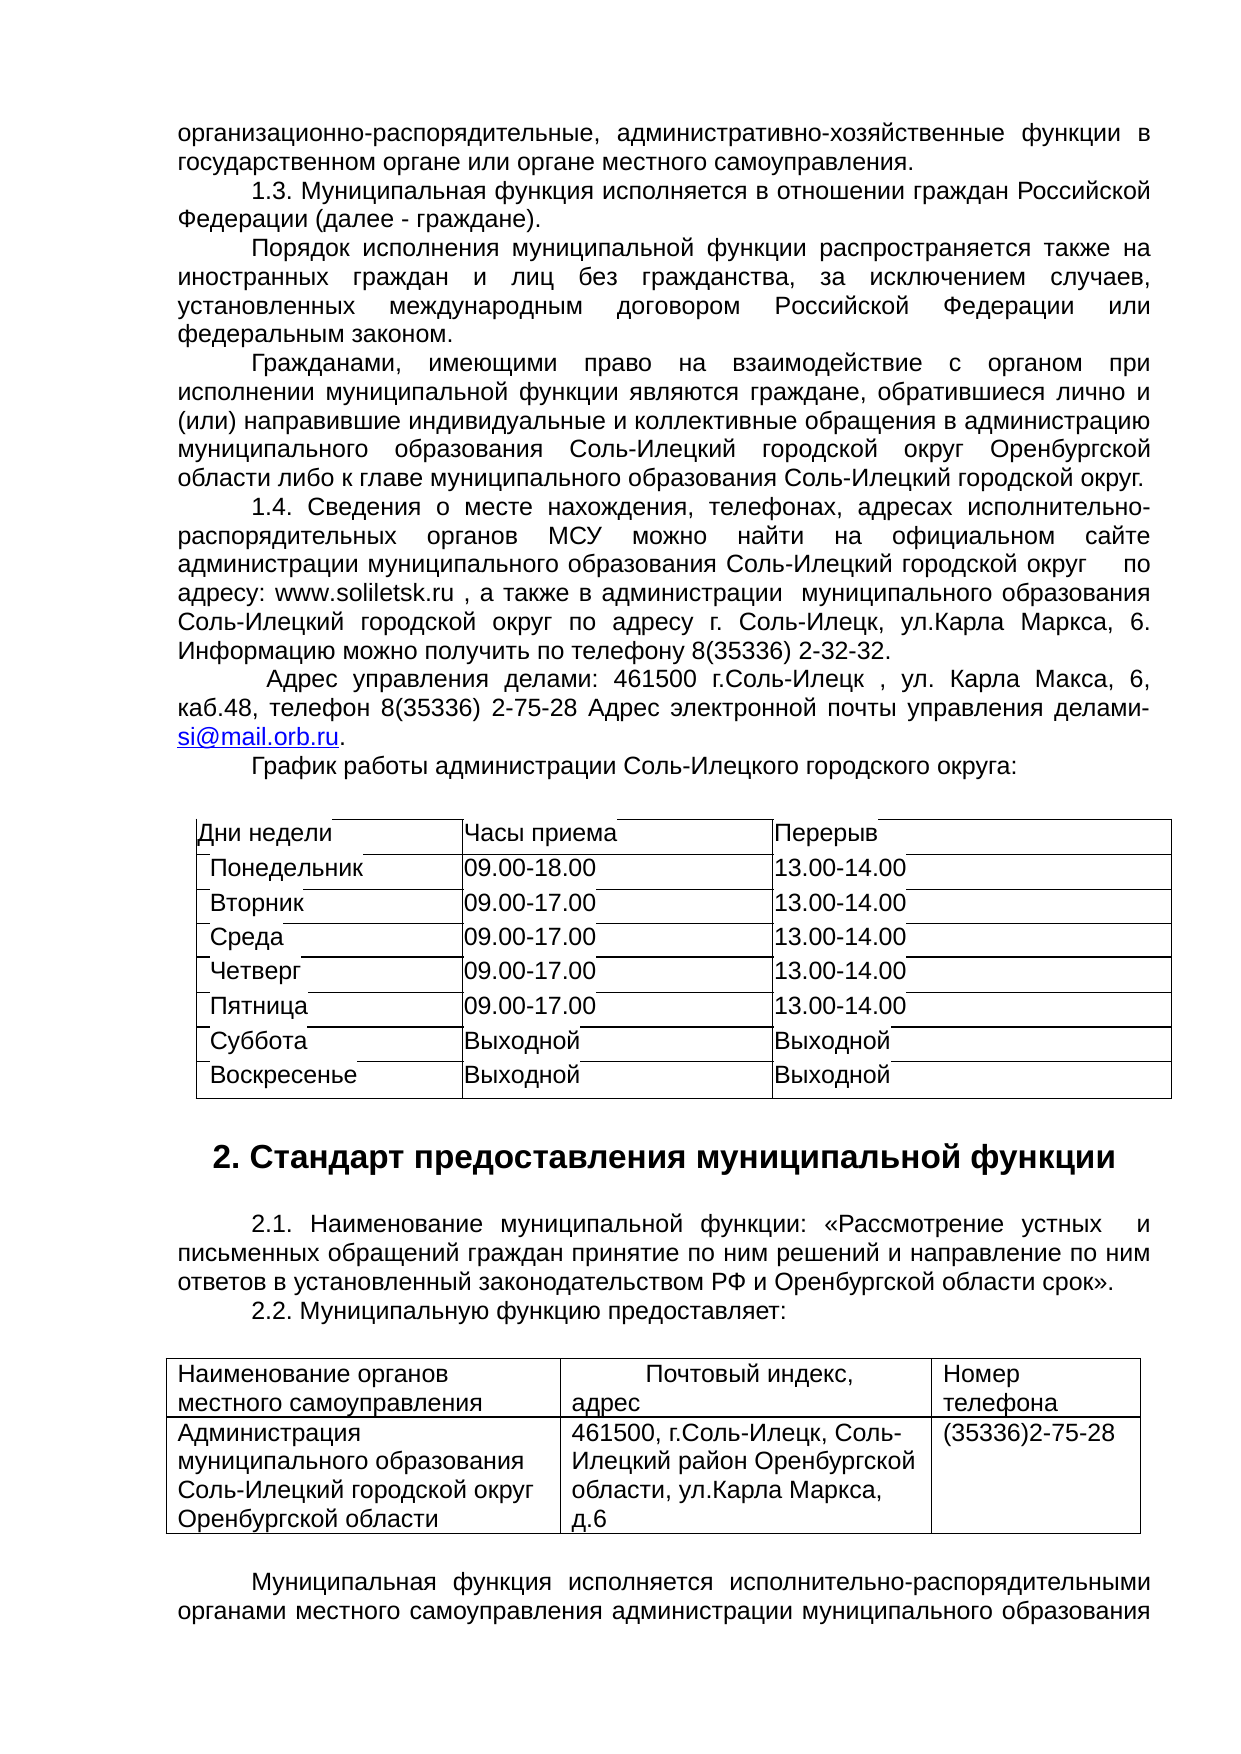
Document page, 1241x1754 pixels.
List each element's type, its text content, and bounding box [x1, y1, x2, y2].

table_cell Суббота [197, 1028, 462, 1061]
table_header Номер телефона [932, 1359, 1140, 1416]
table_cell 13.00-14.00 [773, 855, 1171, 888]
table_cell Понедельник [197, 855, 462, 888]
table_header Перерыв [773, 820, 1171, 854]
text Порядок исполнения муниципальной функции распространяется также на иностранных граждан и лиц без гражданства, за исключением случаев, установленных международным договором Российской Федерации или федеральным законом. [177, 233, 1152, 348]
table_cell Выходной [463, 1028, 772, 1061]
table_cell (35336)2-75-28 [932, 1418, 1140, 1532]
table_cell 09.00-17.00 [463, 958, 772, 992]
text Гражданами, имеющими право на взаимодействие с органом при исполнении муниципальной функции являются граждане, обратившиеся лично и (или) направившие индивидуальные и коллективные обращения в администрацию муниципального образования Соль-Илецкий городской округ Оренбургской области либо к главе муниципального образования Соль-Илецкий городской округ. [177, 348, 1152, 492]
text 2. Стандарт предоставления муниципальной функции [177, 1137, 1152, 1176]
table_header Дни недели [197, 820, 462, 854]
table_cell Вторник [197, 890, 462, 922]
table_cell Администрация муниципального образования Соль-Илецкий городской округ Оренбургской области [167, 1418, 560, 1532]
table_cell Выходной [773, 1062, 1171, 1098]
text 1.4. Сведения о месте нахождения, телефонах, адресах исполнительно-распорядительных органов МСУ можно найти на официальном сайте администрации муниципального образования Соль-Илецкий городской округ по адресу: www.soliletsk.ru , а также в администрации муниципального образования Соль-Илецкий городской округ по адресу г. Соль-Илецк, ул.Карла Маркса, 6. Информацию можно получить по телефону 8(35336) 2-32-32. [177, 492, 1152, 664]
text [177, 1567, 1152, 1624]
table_cell 09.00-18.00 [463, 855, 772, 888]
table_cell 09.00-17.00 [463, 890, 772, 922]
table_cell 13.00-14.00 [773, 924, 1171, 956]
table_header Наименование органов местного самоуправления [167, 1359, 560, 1416]
table_cell 461500, г.Соль-Илецк, Соль-Илецкий район Оренбургской области, ул.Карла Маркса, д.6 [561, 1418, 931, 1532]
table_cell Среда [197, 924, 462, 956]
text 1.3. Муниципальная функция исполняется в отношении граждан Российской Федерации (далее - граждане). [177, 176, 1152, 233]
text График работы администрации Соль-Илецкого городского округа: [177, 751, 1152, 779]
table_header Почтовый индекс, адрес [561, 1359, 931, 1416]
text Адрес управления делами: 461500 г.Соль-Илецк , ул. Карла Макса, 6, каб.48, телефон 8(35336) 2-75-28 Адрес электронной почты управления делами- si@mail.orb.ru. [177, 664, 1152, 751]
table_cell 13.00-14.00 [773, 993, 1171, 1026]
table_cell 09.00-17.00 [463, 993, 772, 1026]
table_cell Воскресенье [197, 1062, 462, 1098]
table_cell 13.00-14.00 [773, 890, 1171, 922]
table_cell Четверг [197, 958, 462, 992]
table_cell Пятница [197, 993, 462, 1026]
table_header Часы приема [463, 820, 772, 854]
table_cell 09.00-17.00 [463, 924, 772, 956]
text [177, 118, 1152, 176]
table_cell Выходной [463, 1062, 772, 1098]
table_cell Выходной [773, 1028, 1171, 1061]
text 2.2. Муниципальную функцию предоставляет: [177, 1296, 1152, 1324]
text 2.1. Наименование муниципальной функции: «Рассмотрение устных и письменных обращений граждан принятие по ним решений и направление по ним ответов в установленный законодательством РФ и Оренбургской области срок». [177, 1209, 1152, 1296]
table_cell 13.00-14.00 [773, 958, 1171, 992]
